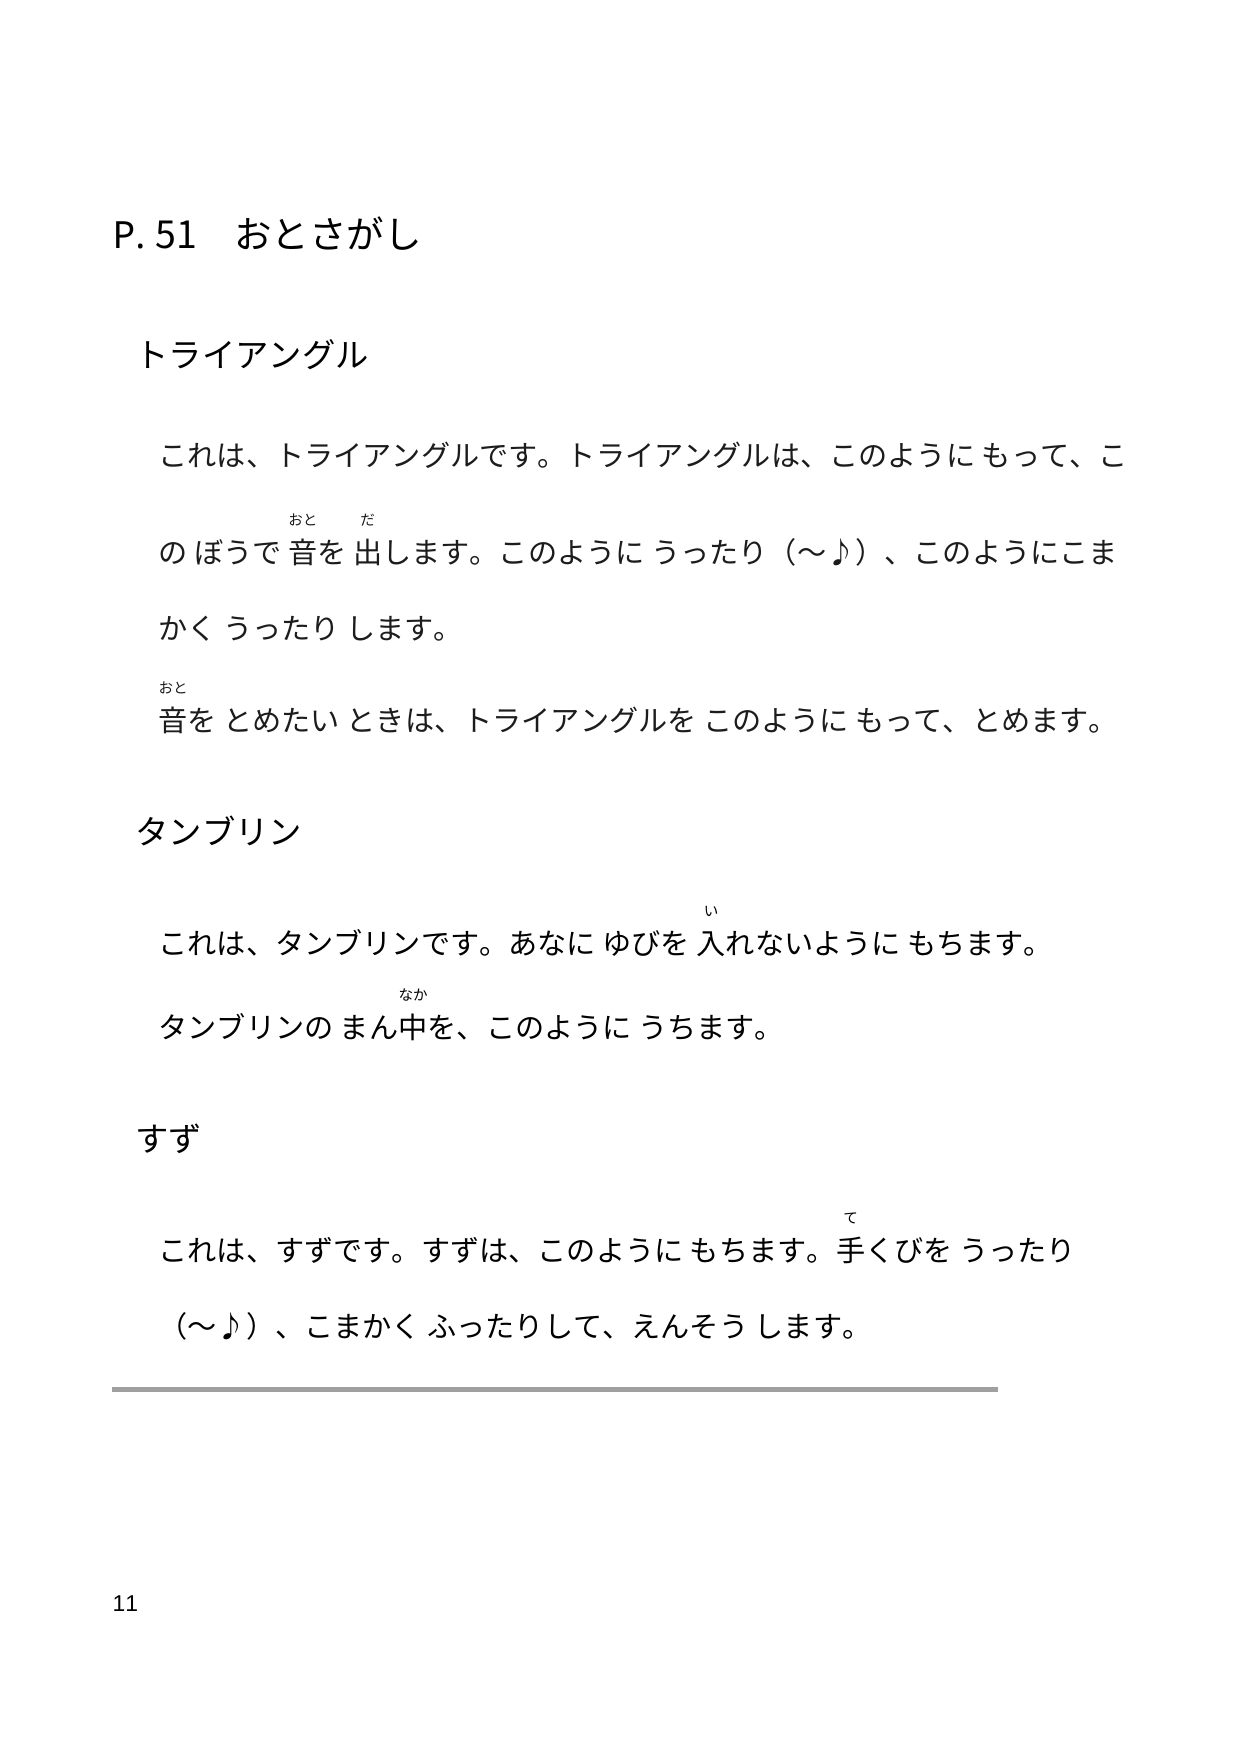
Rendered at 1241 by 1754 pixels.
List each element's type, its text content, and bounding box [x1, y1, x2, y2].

text これは、タンブリンです。あなに ゆびを れないように もちます。 [158, 893, 1128, 968]
subtitle P. 51 おとさがし [112, 195, 1128, 270]
subtitle トライアングル [135, 316, 1128, 391]
text これは、すずです。すずは、このように もちます。くびを うったり（～♪）、こまかく ふったりして、えんそう します。 [158, 1201, 1128, 1362]
text これは、トライアングルです。トライアングルは、このように もって、この ぼうで を します。このように うったり（～♪）、このようにこまかく うったり します。 [158, 417, 1128, 664]
text を とめたい ときは、トライアングルを このように もって、とめます。 [158, 670, 1128, 745]
text タンブリンの まんを、このように うちます。 [158, 978, 1128, 1053]
subtitle タンブリン [135, 792, 1128, 867]
subtitle すず [135, 1100, 1128, 1175]
